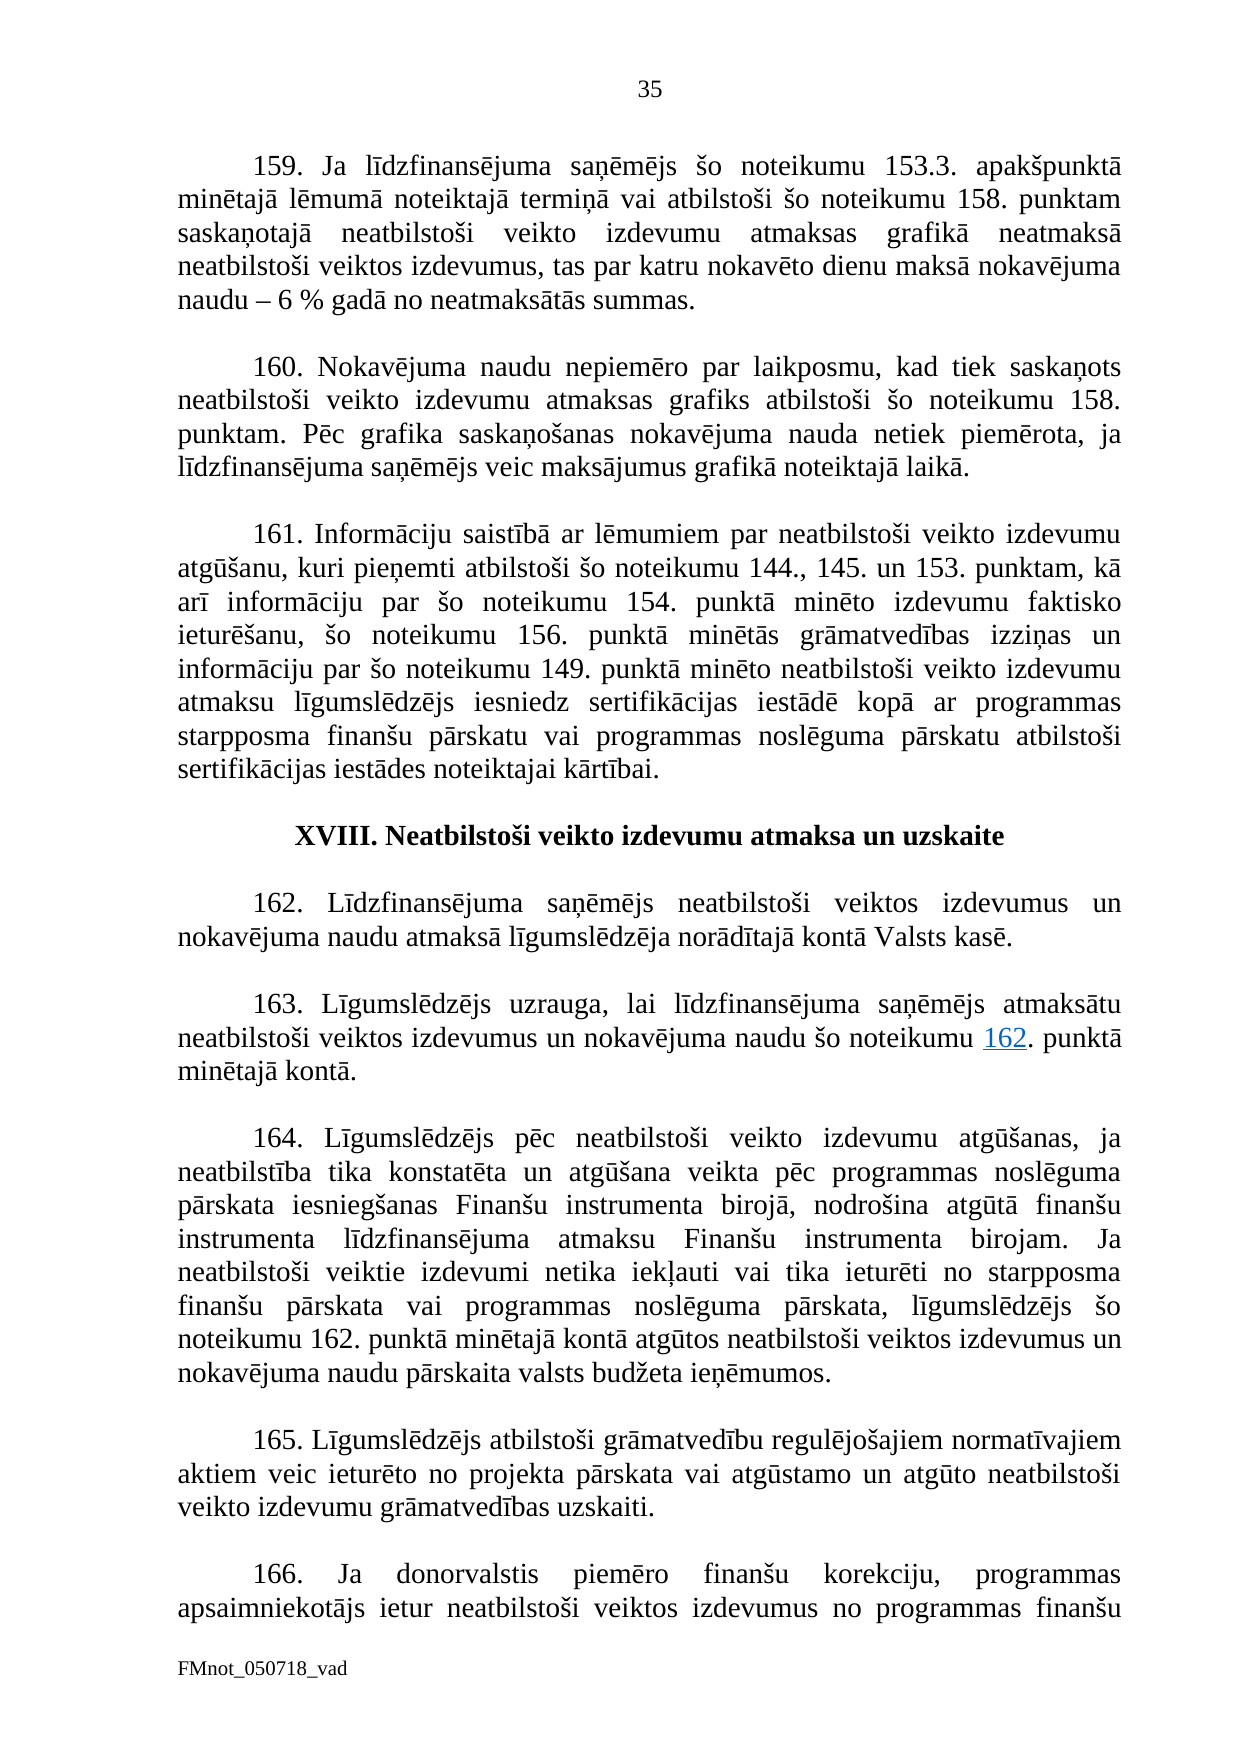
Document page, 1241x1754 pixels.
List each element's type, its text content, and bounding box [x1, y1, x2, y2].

title XVIII. Neatbilstoši veikto izdevumu atmaksa un uzskaite [177, 818, 1122, 852]
title 160. Nokavējuma naudu nepiemēro par laikposmu, kad tiek saskaņots neatbilstoši veikto izdevumu atmaksas grafiks atbilstoši šo noteikumu 158. punktam. Pēc grafika saskaņošanas nokavējuma nauda netiek piemērota, ja līdzfinansējuma saņēmējs veic maksājumus grafikā noteiktajā laikā. [177, 349, 1122, 483]
title 164. Līgumslēdzējs pēc neatbilstoši veikto izdevumu atgūšanas, ja neatbilstība tika konstatēta un atgūšana veikta pēc programmas noslēguma pārskata iesniegšanas Finanšu instrumenta birojā, nodrošina atgūtā finanšu instrumenta līdzfinansējuma atmaksu Finanšu instrumenta birojam. Ja neatbilstoši veiktie izdevumi netika iekļauti vai tika ieturēti no starpposma finanšu pārskata vai programmas noslēguma pārskata, līgumslēdzējs šo noteikumu 162. punktā minētajā kontā atgūtos neatbilstoši veiktos izdevumus un nokavējuma naudu pārskaita valsts budžeta ieņēmumos. [177, 1120, 1122, 1389]
title 165. Līgumslēdzējs atbilstoši grāmatvedību regulējošajiem normatīvajiem aktiem veic ieturēto no projekta pārskata vai atgūstamo un atgūto neatbilstoši veikto izdevumu grāmatvedības uzskaiti. [177, 1422, 1122, 1523]
title 163. Līgumslēdzējs uzrauga, lai līdzfinansējuma saņēmējs atmaksātu neatbilstoši veiktos izdevumus un nokavējuma naudu šo noteikumu 162. punktā minētajā kontā. [177, 986, 1122, 1087]
title 161. Informāciju saistībā ar lēmumiem par neatbilstoši veikto izdevumu atgūšanu, kuri pieņemti atbilstoši šo noteikumu 144., 145. un 153. punktam, kā arī informāciju par šo noteikumu 154. punktā minēto izdevumu faktisko ieturēšanu, šo noteikumu 156. punktā minētās grāmatvedības izziņas un informāciju par šo noteikumu 149. punktā minēto neatbilstoši veikto izdevumu atmaksu līgumslēdzējs iesniedz sertifikācijas iestādē kopā ar programmas starpposma finanšu pārskatu vai programmas noslēguma pārskatu atbilstoši sertifikācijas iestādes noteiktajai kārtībai. [177, 517, 1122, 785]
title 162. Līdzfinansējuma saņēmējs neatbilstoši veiktos izdevumus un nokavējuma naudu atmaksā līgumslēdzēja norādītajā kontā Valsts kasē. [177, 886, 1122, 953]
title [177, 1556, 1122, 1623]
text 159. Ja līdzfinansējuma saņēmējs šo noteikumu 153.3. apakšpunktā minētajā lēmumā noteiktajā termiņā vai atbilstoši šo noteikumu 158. punktam saskaņotajā neatbilstoši veikto izdevumu atmaksas grafikā neatmaksā neatbilstoši veiktos izdevumus, tas par katru nokavēto dienu maksā nokavējuma naudu – 6 % gadā no neatmaksātās summas. [177, 148, 1122, 315]
